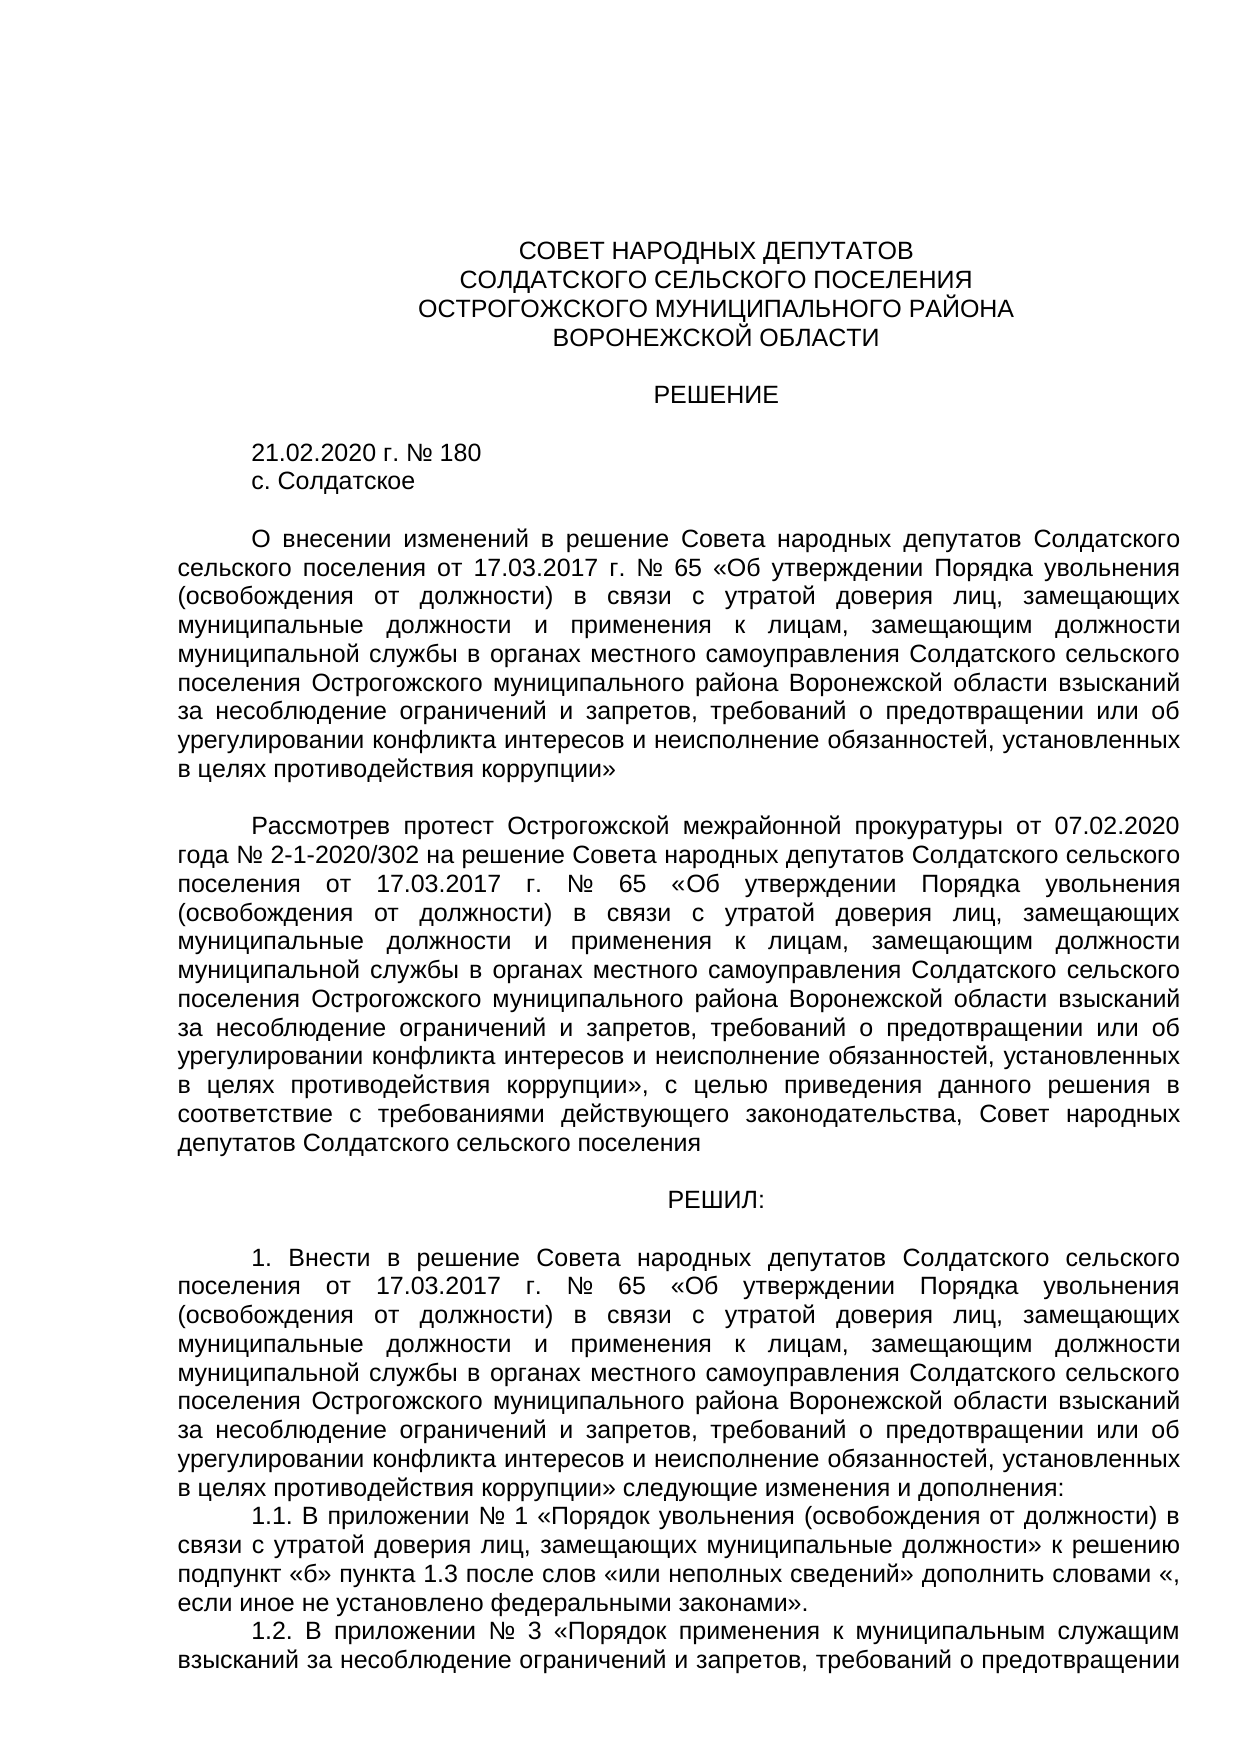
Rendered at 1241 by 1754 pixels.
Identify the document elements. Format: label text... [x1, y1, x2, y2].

text ВОРОНЕЖСКОЙ ОБЛАСТИ [177, 322, 1181, 351]
text 21.02.2020 г. № 180 [177, 437, 1181, 466]
text ОСТРОГОЖСКОГО МУНИЦИПАЛЬНОГО РАЙОНА [177, 294, 1181, 322]
text 1. Внести в решение Совета народных депутатов Солдатского сельского поселения от 17.03.2017 г. № 65 «Об утверждении Порядка увольнения (освобождения от должности) в связи с утратой доверия лиц, замещающих муниципальные должности и применения к лицам, замещающим должности муниципальной службы в органах местного самоуправления Солдатского сельского поселения Острогожского муниципального района Воронежской области взысканий за несоблюдение ограничений и запретов, требований о предотвращении или об урегулировании конфликта интересов и неисполнение обязанностей, установленных в целях противодействия коррупции» следующие изменения и дополнения: [177, 1242, 1181, 1501]
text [177, 1616, 1181, 1674]
text 1.1. В приложении № 1 «Порядок увольнения (освобождения от должности) в связи с утратой доверия лиц, замещающих муниципальные должности» к решению подпункт «б» пункта 1.3 после слов «или неполных сведений» дополнить словами «, если иное не установлено федеральными законами». [177, 1501, 1181, 1616]
text с. Солдатское [177, 466, 1181, 495]
text СОВЕТ НАРОДНЫХ ДЕПУТАТОВ [177, 236, 1181, 265]
title РЕШИЛ: [177, 1185, 1181, 1214]
title О внесении изменений в решение Совета народных депутатов Солдатского сельского поселения от 17.03.2017 г. № 65 «Об утверждении Порядка увольнения (освобождения от должности) в связи с утратой доверия лиц, замещающих муниципальные должности и применения к лицам, замещающим должности муниципальной службы в органах местного самоуправления Солдатского сельского поселения Острогожского муниципального района Воронежской области взысканий за несоблюдение ограничений и запретов, требований о предотвращении или об урегулировании конфликта интересов и неисполнение обязанностей, установленных в целях противодействия коррупции» [177, 524, 1181, 782]
text Рассмотрев протест Острогожской межрайонной прокуратуры от 07.02.2020 года № 2-1-2020/302 на решение Совета народных депутатов Солдатского сельского поселения от 17.03.2017 г. № 65 «Об утверждении Порядка увольнения (освобождения от должности) в связи с утратой доверия лиц, замещающих муниципальные должности и применения к лицам, замещающим должности муниципальной службы в органах местного самоуправления Солдатского сельского поселения Острогожского муниципального района Воронежской области взысканий за несоблюдение ограничений и запретов, требований о предотвращении или об урегулировании конфликта интересов и неисполнение обязанностей, установленных в целях противодействия коррупции», с целью приведения данного решения в соответствие с требованиями действующего законодательства, Совет народных депутатов Солдатского сельского поселения [177, 811, 1181, 1156]
text СОЛДАТСКОГО СЕЛЬСКОГО ПОСЕЛЕНИЯ [177, 265, 1181, 294]
text РЕШЕНИЕ [177, 380, 1181, 409]
